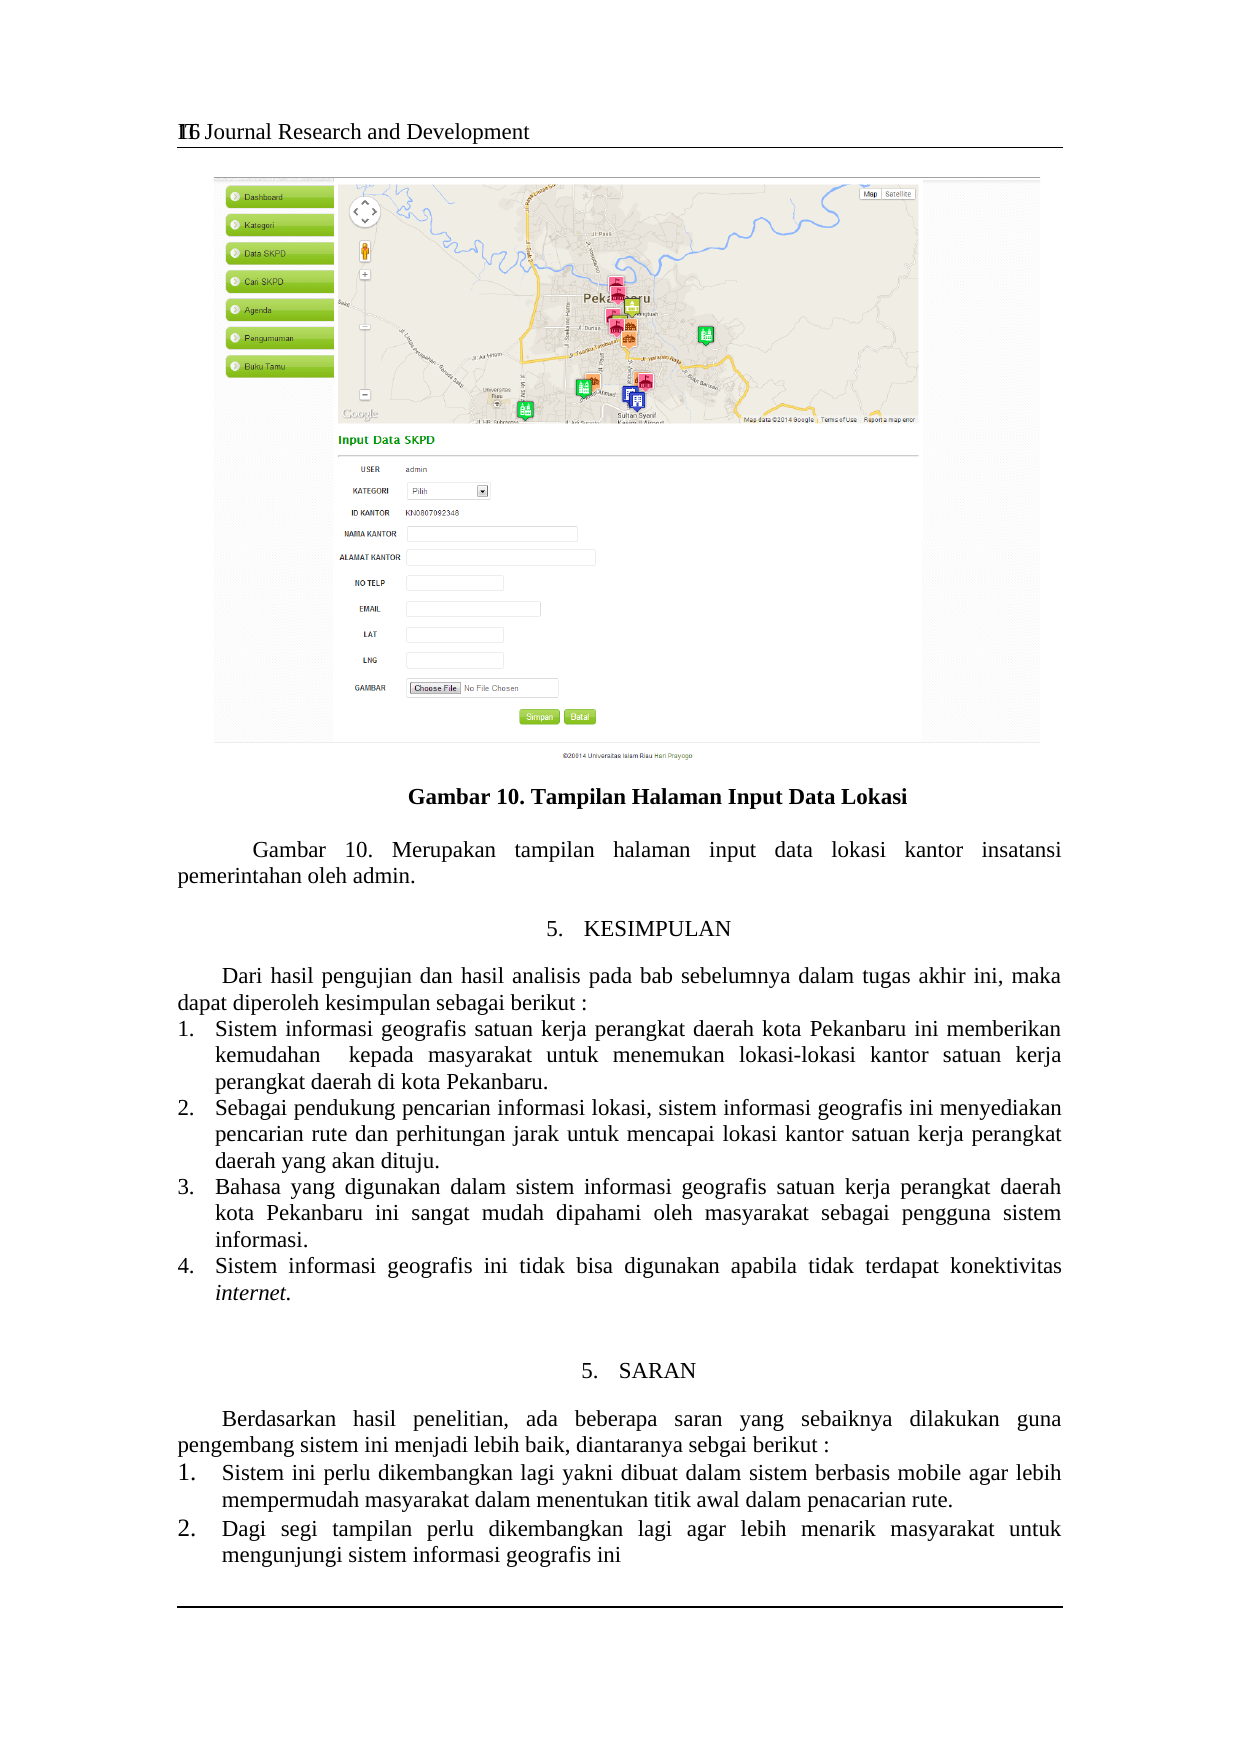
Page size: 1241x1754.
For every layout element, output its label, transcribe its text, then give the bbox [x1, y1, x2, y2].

list Dagi segi tampilan perlu dikembangkan lagi agar lebih menarik masyarakat untuk mengunjungi sistem informasi geografis ini [177, 1513, 1063, 1568]
list Sistem informasi geografis satuan kerja perangkat daerah kota Pekanbaru ini memberikan kemudahan kepada masyarakat untuk menemukan lokasi-lokasi kantor satuan kerja perangkat daerah di kota Pekanbaru. [177, 1015, 1063, 1094]
list Sistem informasi geografis ini tidak bisa digunakan apabila tidak terdapat konektivitas internet. [177, 1252, 1063, 1305]
text Berdasarkan hasil penelitian, ada beberapa saran yang sebaiknya dilakukan guna pengembang sistem ini menjadi lebih baik, diantaranya sebgai berikut : [177, 1405, 1063, 1457]
list Sebagai pendukung pencarian informasi lokasi, sistem informasi geografis ini menyediakan pencarian rute dan perhitungan jarak untuk mencapai lokasi kantor satuan kerja perangkat daerah yang akan dituju. [177, 1094, 1063, 1173]
picture [213, 177, 1040, 769]
list Bahasa yang digunakan dalam sistem informasi geografis satuan kerja perangkat daerah kota Pekanbaru ini sangat mudah dipahami oleh masyarakat sebagai pengguna sistem informasi. [177, 1173, 1063, 1252]
list Sistem ini perlu dikembangkan lagi yakni dibuat dalam sistem berbasis mobile agar lebih mempermudah masyarakat dalam menentukan titik awal dalam penacarian rute. [177, 1457, 1063, 1513]
list KESIMPULAN [215, 915, 1063, 941]
text Gambar 10. Merupakan tampilan halaman input data lokasi kantor insatansi pemerintahan oleh admin. [177, 836, 1063, 889]
text Gambar 10. Tampilan Halaman Input Data Lokasi [177, 783, 1063, 810]
list SARAN [215, 1358, 1063, 1384]
text Dari hasil pengujian dan hasil analisis pada bab sebelumnya dalam tugas akhir ini, maka dapat diperoleh kesimpulan sebagai berikut : [177, 962, 1063, 1015]
